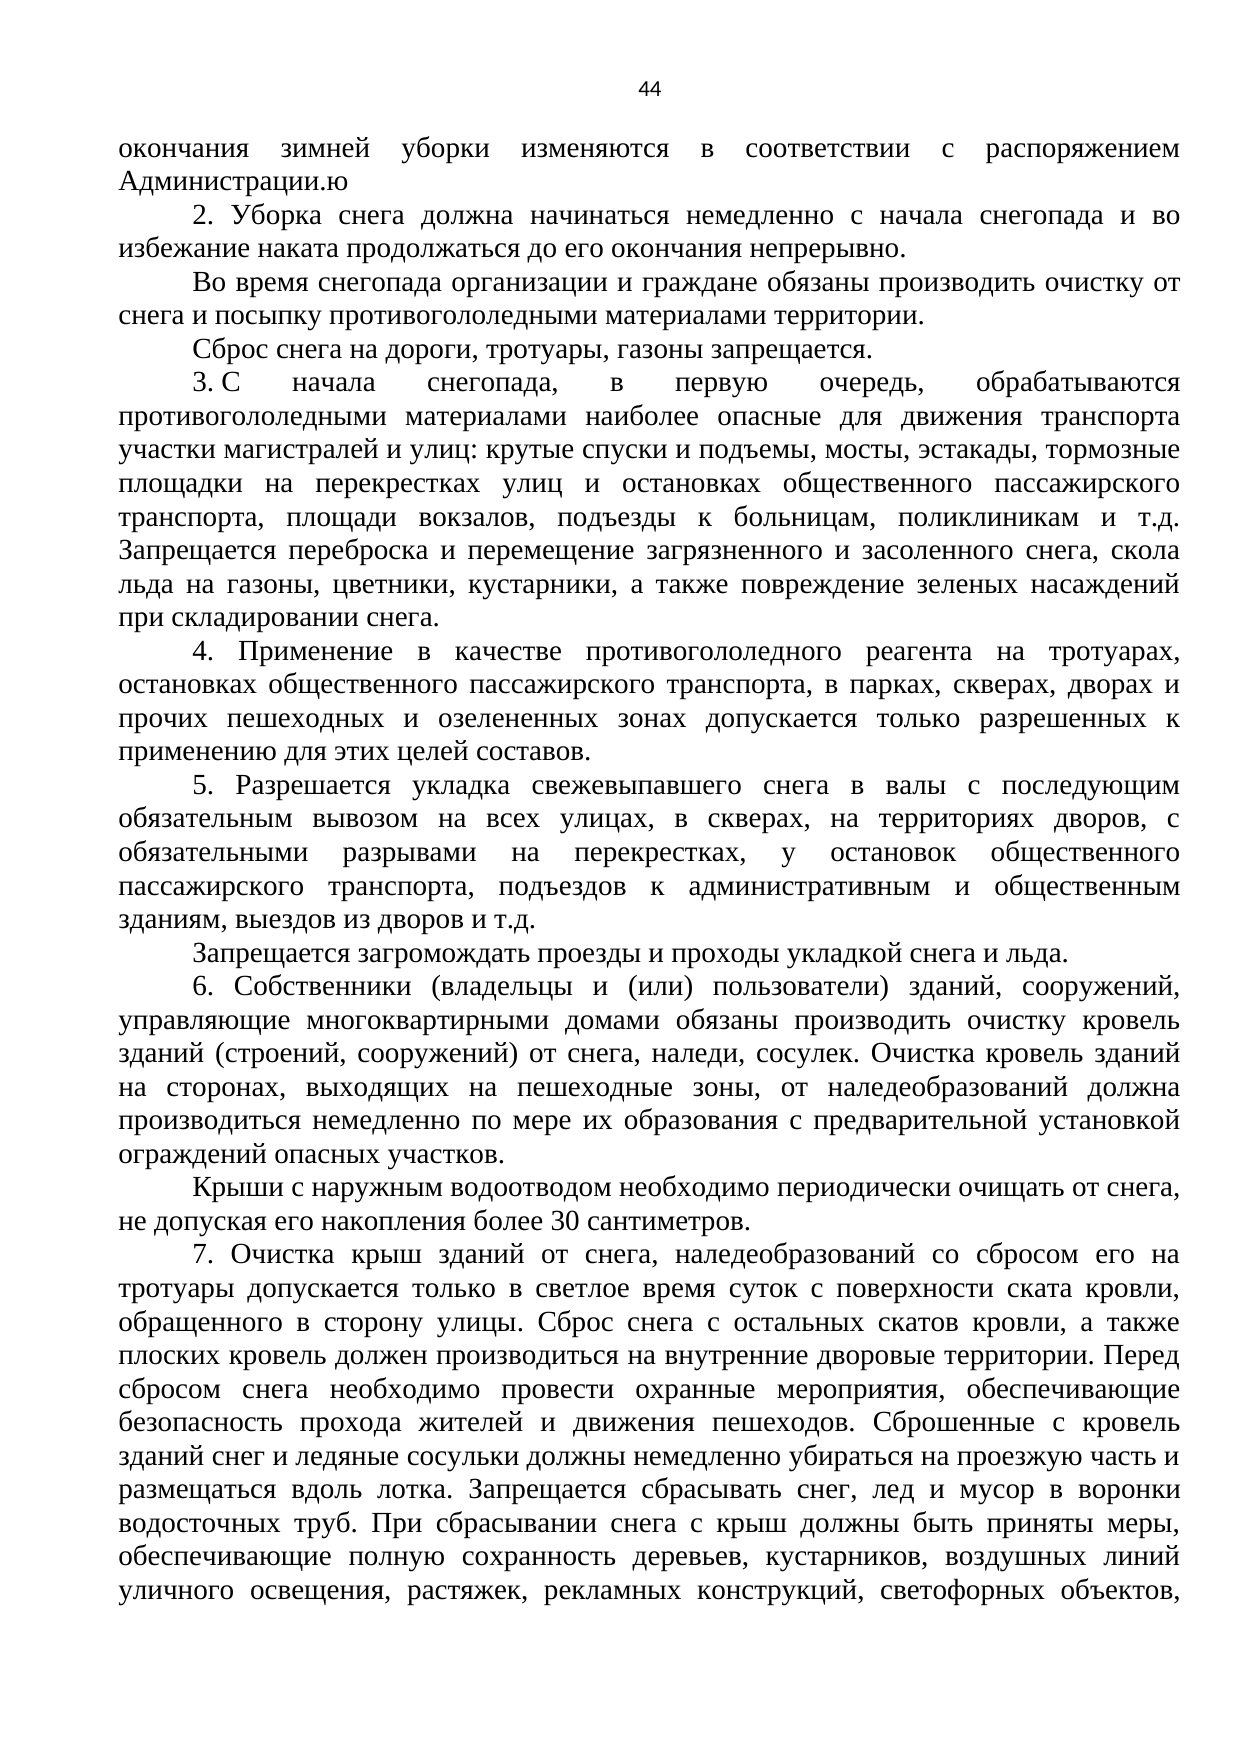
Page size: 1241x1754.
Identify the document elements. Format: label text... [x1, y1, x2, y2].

text 6. Собственники (владельцы и (или) пользователи) зданий, сооружений, управляющие многоквартирными домами обязаны производить очистку кровель зданий (строений, сооружений) от снега, наледи, сосулек. Очистка кровель зданий на сторонах, выходящих на пешеходные зоны, от наледеобразований должна производиться немедленно по мере их образования с предварительной установкой ограждений опасных участков. [118, 968, 1181, 1169]
text Во время снегопада организации и граждане обязаны производить очистку от снега и посыпку противогололедными материалами территории. [118, 264, 1181, 331]
text 4. Применение в качестве противогололедного реагента на тротуарах, остановках общественного пассажирского транспорта, в парках, скверах, дворах и прочих пешеходных и озелененных зонах допускается только разрешенных к применению для этих целей составов. [118, 633, 1181, 767]
text 3. С начала снегопада, в первую очередь, обрабатываются противогололедными материалами наиболее опасные для движения транспорта участки магистралей и улиц: крутые спуски и подъемы, мосты, эстакады, тормозные площадки на перекрестках улиц и остановках общественного пассажирского транспорта, площади вокзалов, подъезды к больницам, поликлиникам и т.д. Запрещается переброска и перемещение загрязненного и засоленного снега, скола льда на газоны, цветники, кустарники, а также повреждение зеленых насаждений при складировании снега. [118, 364, 1181, 633]
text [118, 1237, 1181, 1606]
text Сброс снега на дороги, тротуары, газоны запрещается. [118, 331, 1181, 364]
text 2. Уборка снега должна начинаться немедленно с начала снегопада и во избежание наката продолжаться до его окончания непрерывно. [118, 197, 1181, 264]
text Запрещается загромождать проезды и проходы укладкой снега и льда. [118, 935, 1181, 968]
text 5. Разрешается укладка свежевыпавшего снега в валы с последующим обязательным вывозом на всех улицах, в скверах, на территориях дворов, с обязательными разрывами на перекрестках, у остановок общественного пассажирского транспорта, подъездов к административным и общественным зданиям, выездов из дворов и т.д. [118, 767, 1181, 935]
text Крыши с наружным водоотводом необходимо периодически очищать от снега, не допуская его накопления более 30 сантиметров. [118, 1169, 1181, 1237]
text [118, 130, 1181, 197]
